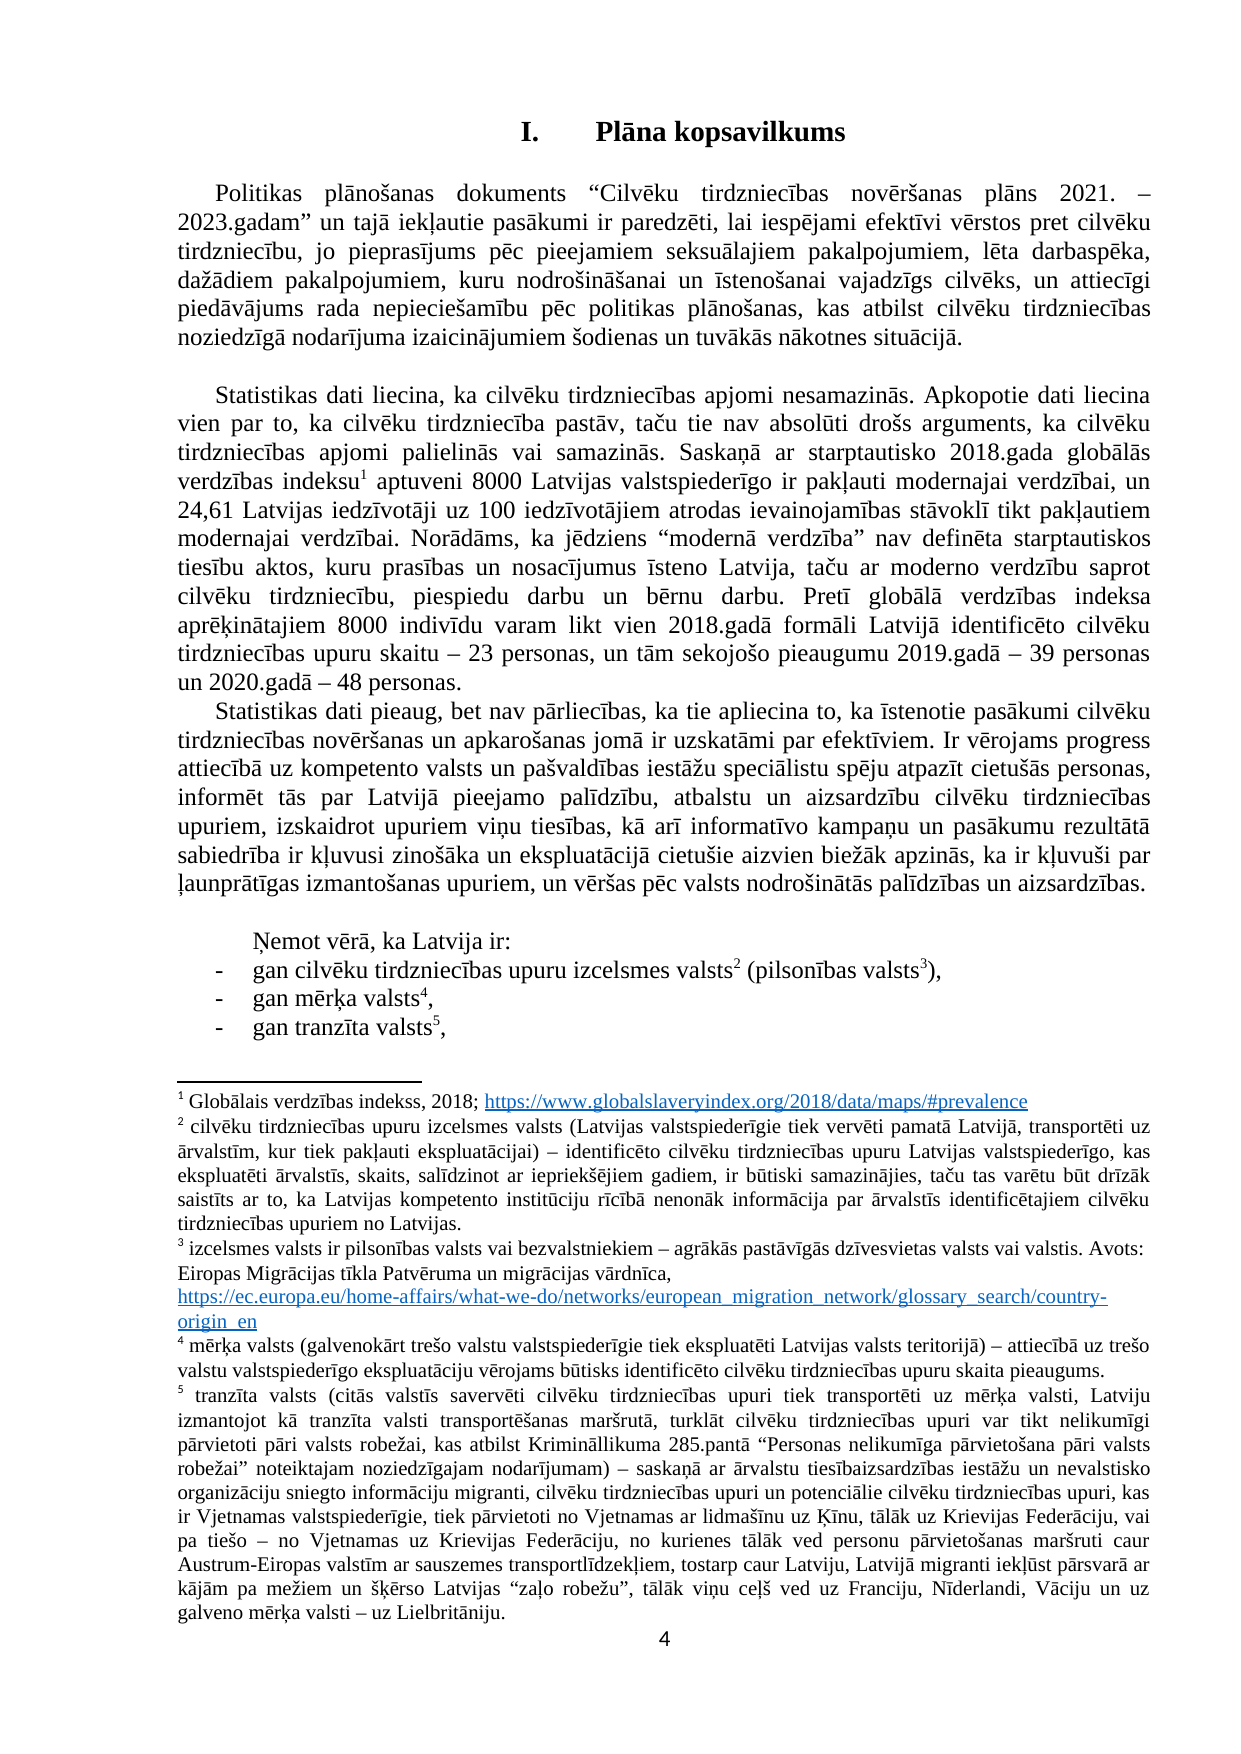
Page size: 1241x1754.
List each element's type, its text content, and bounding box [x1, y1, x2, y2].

subtitle Plāna kopsavilkums [215, 114, 1152, 147]
text Statistikas dati liecina, ka cilvēku tirdzniecības apjomi nesamazinās. Apkopotie dati liecina vien par to, ka cilvēku tirdzniecība pastāv, taču tie nav absolūti drošs arguments, ka cilvēku tirdzniecības apjomi palielinās vai samazinās. Saskaņā ar starptautisko 2018.gada globālās verdzības indeksu aptuveni 8000 Latvijas valstspiederīgo ir pakļauti modernajai verdzībai, un 24,61 Latvijas iedzīvotāji uz 100 iedzīvotājiem atrodas ievainojamības stāvoklī tikt pakļautiem modernajai verdzībai. Norādāms, ka jēdziens “modernā verdzība” nav definēta starptautiskos tiesību aktos, kuru prasības un nosacījumus īsteno Latvija, taču ar moderno verdzību saprot cilvēku tirdzniecību, piespiedu darbu un bērnu darbu. Pretī globālā verdzības indeksa aprēķinātajiem 8000 indivīdu varam likt vien 2018.gadā formāli Latvijā identificēto cilvēku tirdzniecības upuru skaitu – 23 personas, un tām sekojošo pieaugumu 2019.gadā – 39 personas un 2020.gadā – 48 personas. [177, 380, 1152, 696]
list gan mērķa valsts, [215, 983, 1152, 1012]
text Statistikas dati pieaug, bet nav pārliecības, ka tie apliecina to, ka īstenotie pasākumi cilvēku tirdzniecības novēršanas un apkarošanas jomā ir uzskatāmi par efektīviem. Ir vērojams progress attiecībā uz kompetento valsts un pašvaldības iestāžu speciālistu spēju atpazīt cietušās personas, informēt tās par Latvijā pieejamo palīdzību, atbalstu un aizsardzību cilvēku tirdzniecības upuriem, izskaidrot upuriem viņu tiesības, kā arī informatīvo kampaņu un pasākumu rezultātā sabiedrība ir kļuvusi zinošāka un ekspluatācijā cietušie aizvien biežāk apzinās, ka ir kļuvuši par ļaunprātīgas izmantošanas upuriem, un vēršas pēc valsts nodrošinātās palīdzības un aizsardzības. [177, 696, 1152, 897]
list gan cilvēku tirdzniecības upuru izcelsmes valsts (pilsonības valsts), [215, 955, 1152, 983]
list gan tranzīta valsts, [215, 1012, 1152, 1041]
text Politikas plānošanas dokuments “Cilvēku tirdzniecības novēršanas plāns 2021. – 2023.gadam” un tajā iekļautie pasākumi ir paredzēti, lai iespējami efektīvi vērstos pret cilvēku tirdzniecību, jo pieprasījums pēc pieejamiem seksuālajiem pakalpojumiem, lēta darbaspēka, dažādiem pakalpojumiem, kuru nodrošināšanai un īstenošanai vajadzīgs cilvēks, un attiecīgi piedāvājums rada nepieciešamību pēc politikas plānošanas, kas atbilst cilvēku tirdzniecības noziedzīgā nodarījuma izaicinājumiem šodienas un tuvākās nākotnes situācijā. [177, 178, 1152, 351]
text Ņemot vērā, ka Latvija ir: [177, 926, 1152, 955]
